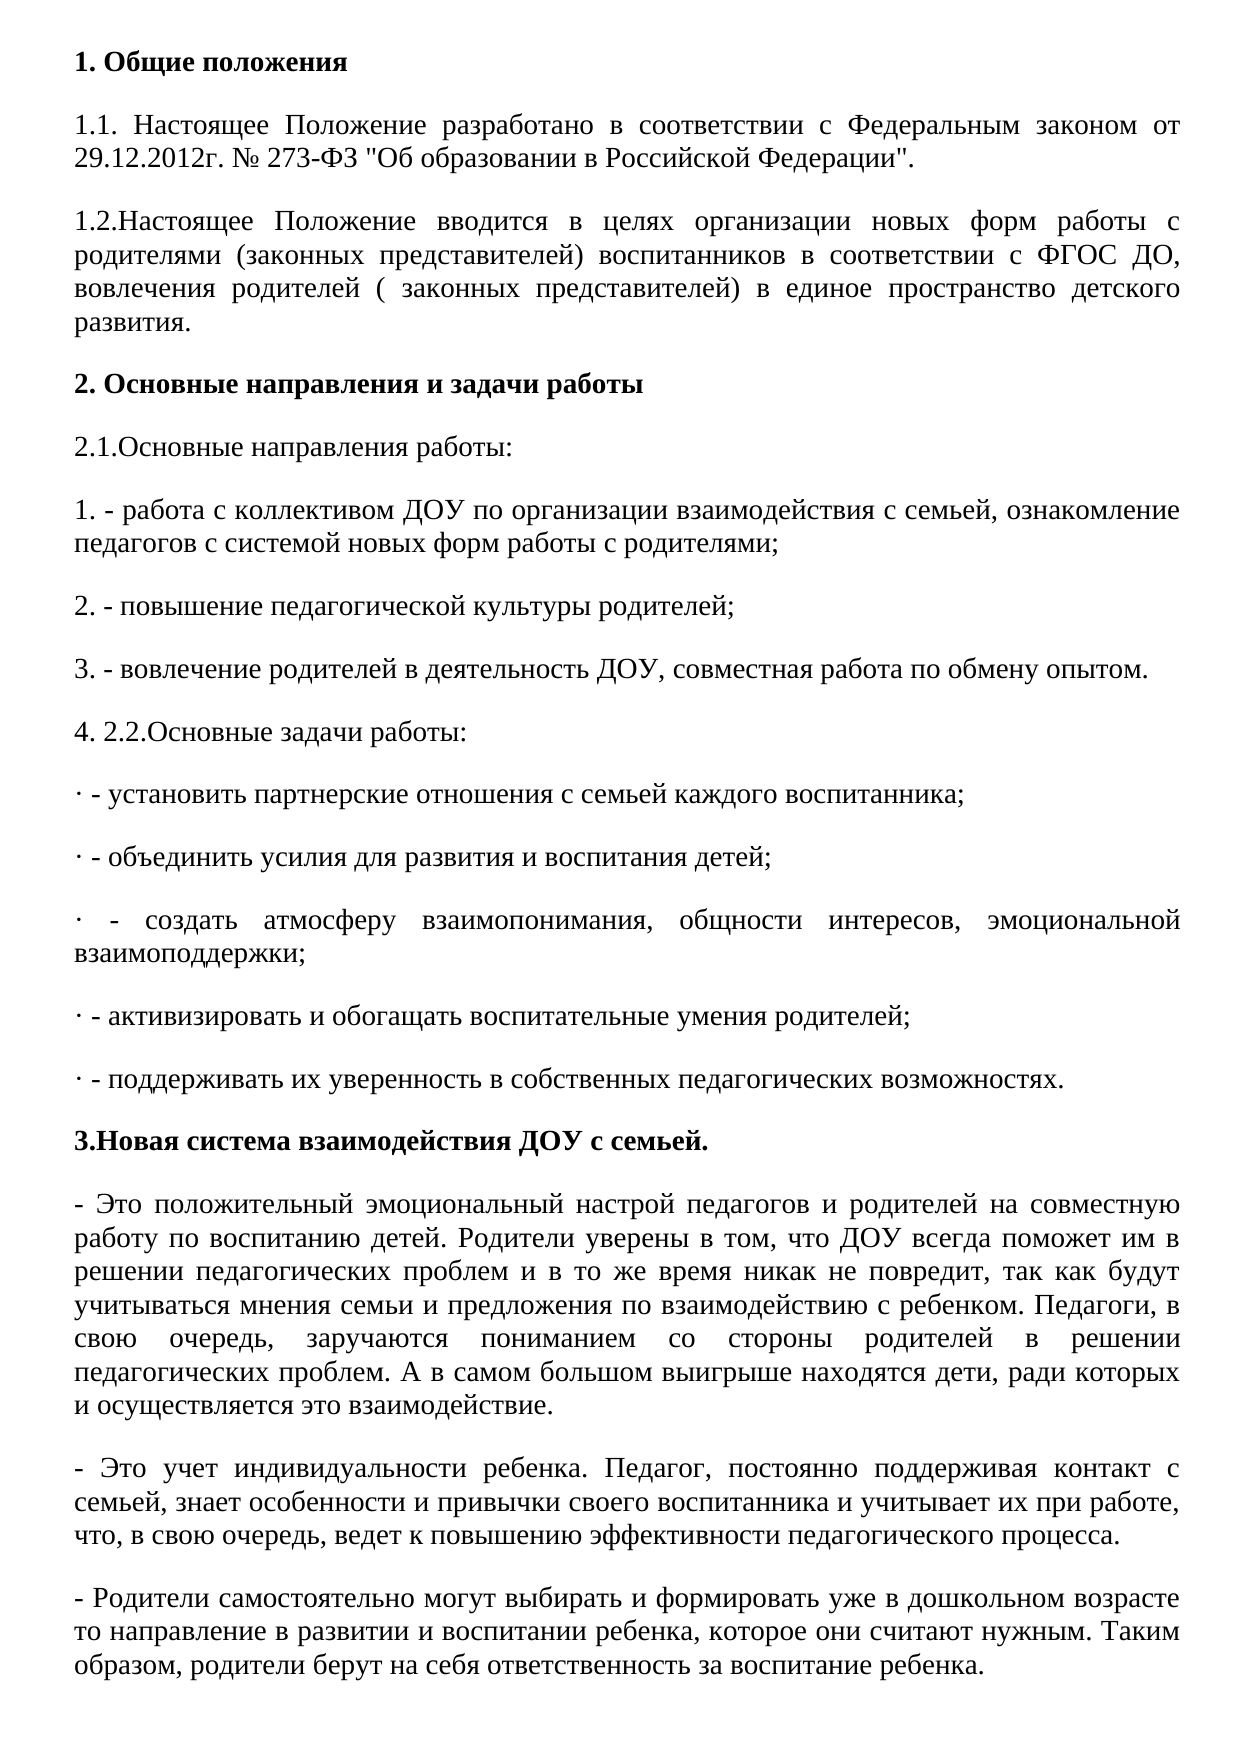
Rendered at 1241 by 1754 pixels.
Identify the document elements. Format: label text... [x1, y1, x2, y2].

text - Это положительный эмоциональный настрой педагогов и родителей на совместную работу по воспитанию детей. Родители уверены в том, что ДОУ всегда поможет им в решении педагогических проблем и в то же время никак не повредит, так как будут учитываться мнения семьи и предложения по взаимодействию с ребенком. Педагоги, в свою очередь, заручаются пониманием со стороны родителей в решении педагогических проблем. А в самом большом выигрыше находятся дети, ради которых и осуществляется это взаимодействие. [74, 1186, 1181, 1421]
text 1. - работа с коллективом ДОУ по организации взаимодействия с семьей, ознакомление педагогов с системой новых форм работы с родителями; [74, 492, 1181, 559]
text 1.2.Настоящее Положение вводится в целях организации новых форм работы с родителями (законных представителей) воспитанников в соответствии с ФГОС ДО, вовлечения родителей ( законных представителей) в единое пространство детского развития. [74, 203, 1181, 337]
text 3.Новая система взаимодействия ДОУ с семьей. [74, 1123, 1181, 1157]
text 2. Основные направления и задачи работы [74, 367, 1181, 400]
text - Это учет индивидуальности ребенка. Педагог, постоянно поддерживая контакт с семьей, знает особенности и привычки своего воспитанника и учитывает их при работе, что, в свою очередь, ведет к повышению эффективности педагогического процесса. [74, 1450, 1181, 1551]
text - Родители самостоятельно могут выбирать и формировать уже в дошкольном возрасте то направление в развитии и воспитании ребенка, которое они считают нужным. Таким образом, родители берут на себя ответственность за воспитание ребенка. [74, 1580, 1181, 1681]
text · - создать атмосферу взаимопонимания, общности интересов, эмоциональной взаимоподдержки; [74, 902, 1181, 969]
text 3. - вовлечение родителей в деятельность ДОУ, совместная работа по обмену опытом. [74, 651, 1181, 684]
text 2. - повышение педагогической культуры родителей; [74, 588, 1181, 622]
text 2.1.Основные направления работы: [74, 429, 1181, 463]
text · - объединить усилия для развития и воспитания детей; [74, 839, 1181, 873]
text 1. Общие положения [74, 44, 1181, 78]
text · - установить партнерские отношения с семьей каждого воспитанника; [74, 776, 1181, 810]
text 1.1. Настоящее Положение разработано в соответствии с Федеральным законом от 29.12.2012г. № 273-ФЗ "Об образовании в Российской Федерации". [74, 107, 1181, 174]
text · - поддерживать их уверенность в собственных педагогических возможностях. [74, 1061, 1181, 1094]
text · - активизировать и обогащать воспитательные умения родителей; [74, 998, 1181, 1032]
text 4. 2.2.Основные задачи работы: [74, 714, 1181, 747]
